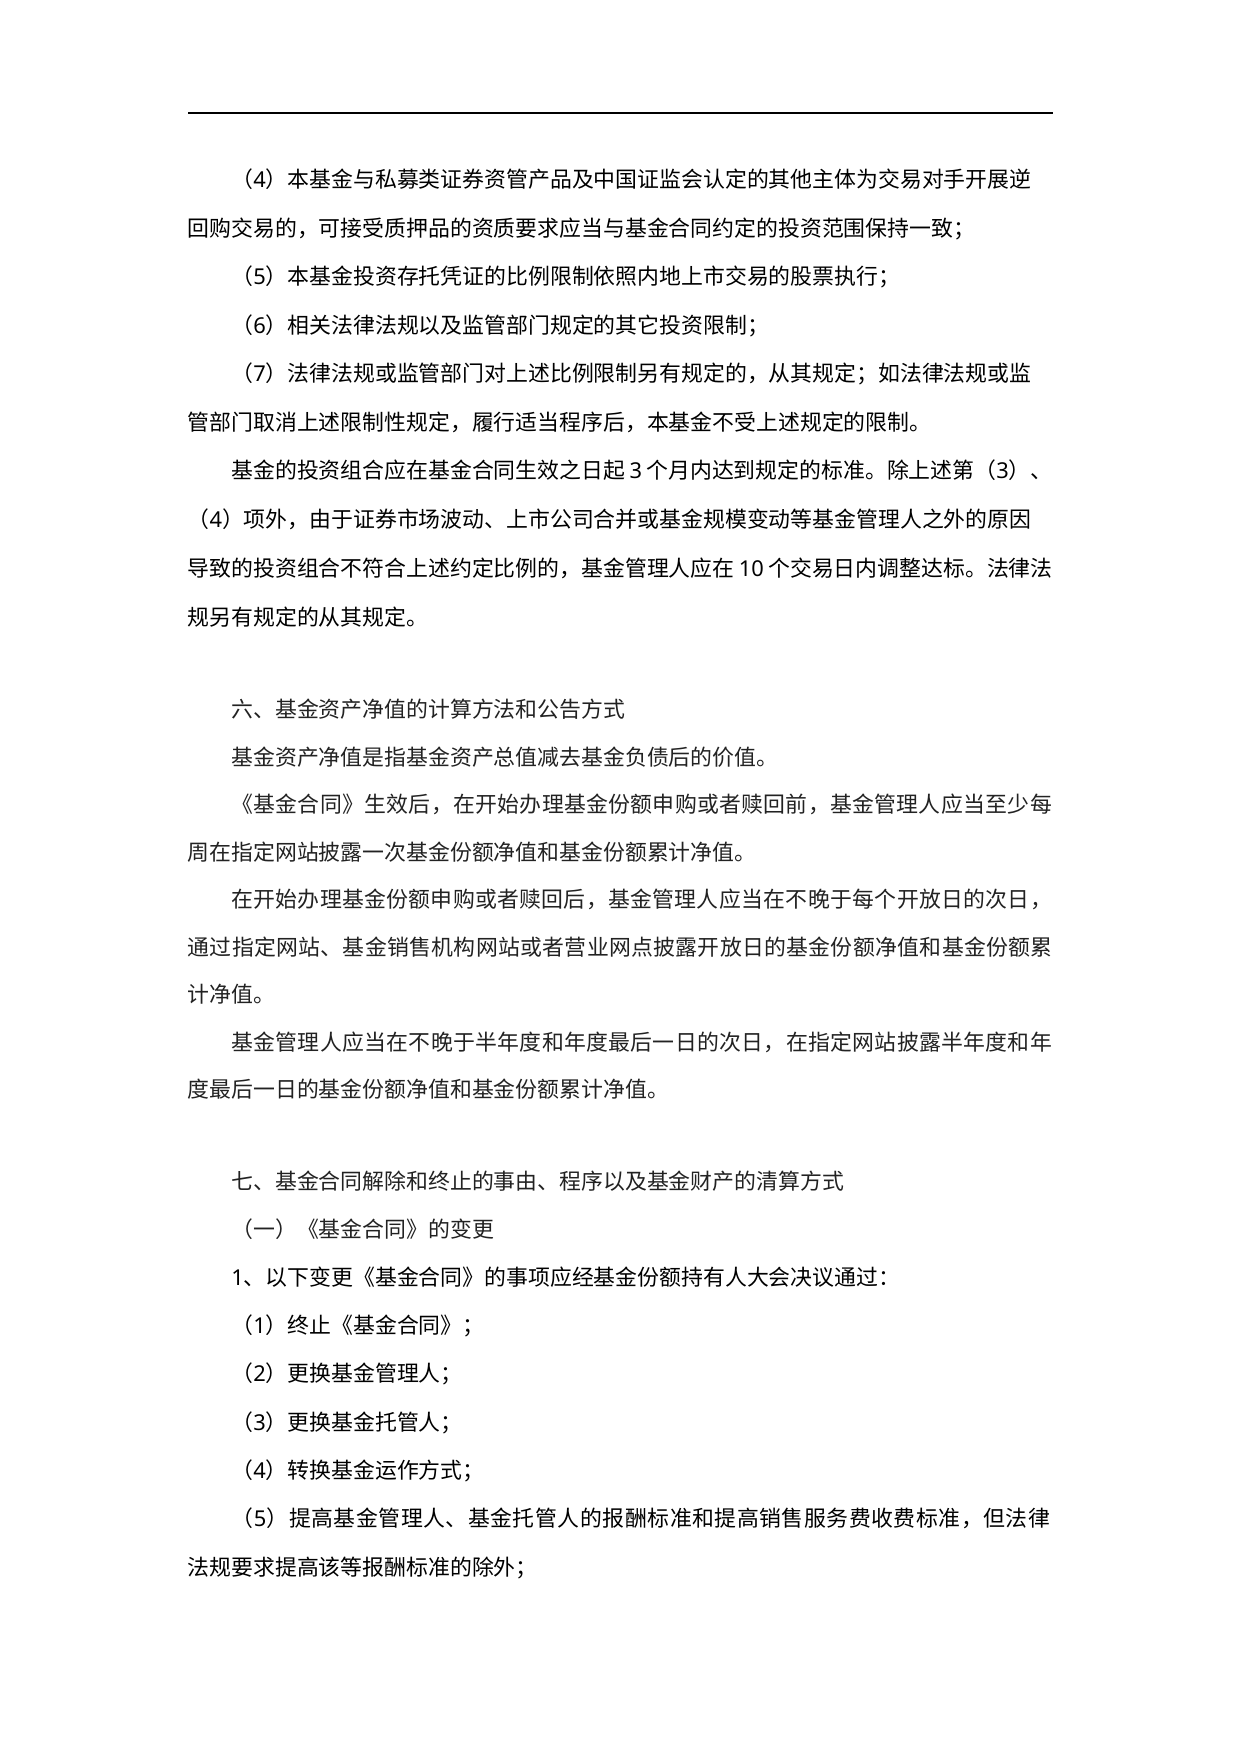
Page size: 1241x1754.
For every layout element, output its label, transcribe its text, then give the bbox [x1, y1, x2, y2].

text （7）法律法规或监管部门对上述比例限制另有规定的，从其规定；如法律法规或监管部门取消上述限制性规定，履行适当程序后，本基金不受上述规定的限制。 [187, 356, 1053, 437]
text 七、基金合同解除和终止的事由、程序以及基金财产的清算方式 [187, 1164, 1053, 1196]
text 基金管理人应当在不晚于半年度和年度最后一日的次日，在指定网站披露半年度和年度最后一日的基金份额净值和基金份额累计净值。 [187, 1024, 1053, 1104]
text （4）本基金与私募类证券资管产品及中国证监会认定的其他主体为交易对手开展逆回购交易的，可接受质押品的资质要求应当与基金合同约定的投资范围保持一致； [187, 162, 1053, 243]
text 《基金合同》生效后，在开始办理基金份额申购或者赎回前，基金管理人应当至少每周在指定网站披露一次基金份额净值和基金份额累计净值。 [187, 787, 1053, 866]
text （4）转换基金运作方式； [187, 1453, 1053, 1485]
text 基金的投资组合应在基金合同生效之日起3个月内达到规定的标准。除上述第（3）、（4）项外，由于证券市场波动、上市公司合并或基金规模变动等基金管理人之外的原因导致的投资组合不符合上述约定比例的，基金管理人应在10个交易日内调整达标。法律法规另有规定的从其规定。 [187, 453, 1053, 632]
text 基金资产净值是指基金资产总值减去基金负债后的价值。 [187, 739, 1053, 771]
text （6）相关法律法规以及监管部门规定的其它投资限制； [187, 307, 1053, 340]
text （2）更换基金管理人； [187, 1356, 1053, 1388]
text 六、基金资产净值的计算方法和公告方式 [187, 692, 1053, 724]
text 1、以下变更《基金合同》的事项应经基金份额持有人大会决议通过： [187, 1259, 1053, 1292]
text （一）《基金合同》的变更 [187, 1212, 1053, 1243]
text （5）本基金投资存托凭证的比例限制依照内地上市交易的股票执行； [187, 259, 1053, 292]
text （3）更换基金托管人； [187, 1404, 1053, 1437]
text （1）终止《基金合同》； [187, 1308, 1053, 1340]
text （5）提高基金管理人、基金托管人的报酬标准和提高销售服务费收费标准，但法律法规要求提高该等报酬标准的除外； [187, 1501, 1053, 1582]
text 在开始办理基金份额申购或者赎回后，基金管理人应当在不晚于每个开放日的次日，通过指定网站、基金销售机构网站或者营业网点披露开放日的基金份额净值和基金份额累计净值。 [187, 882, 1053, 1009]
